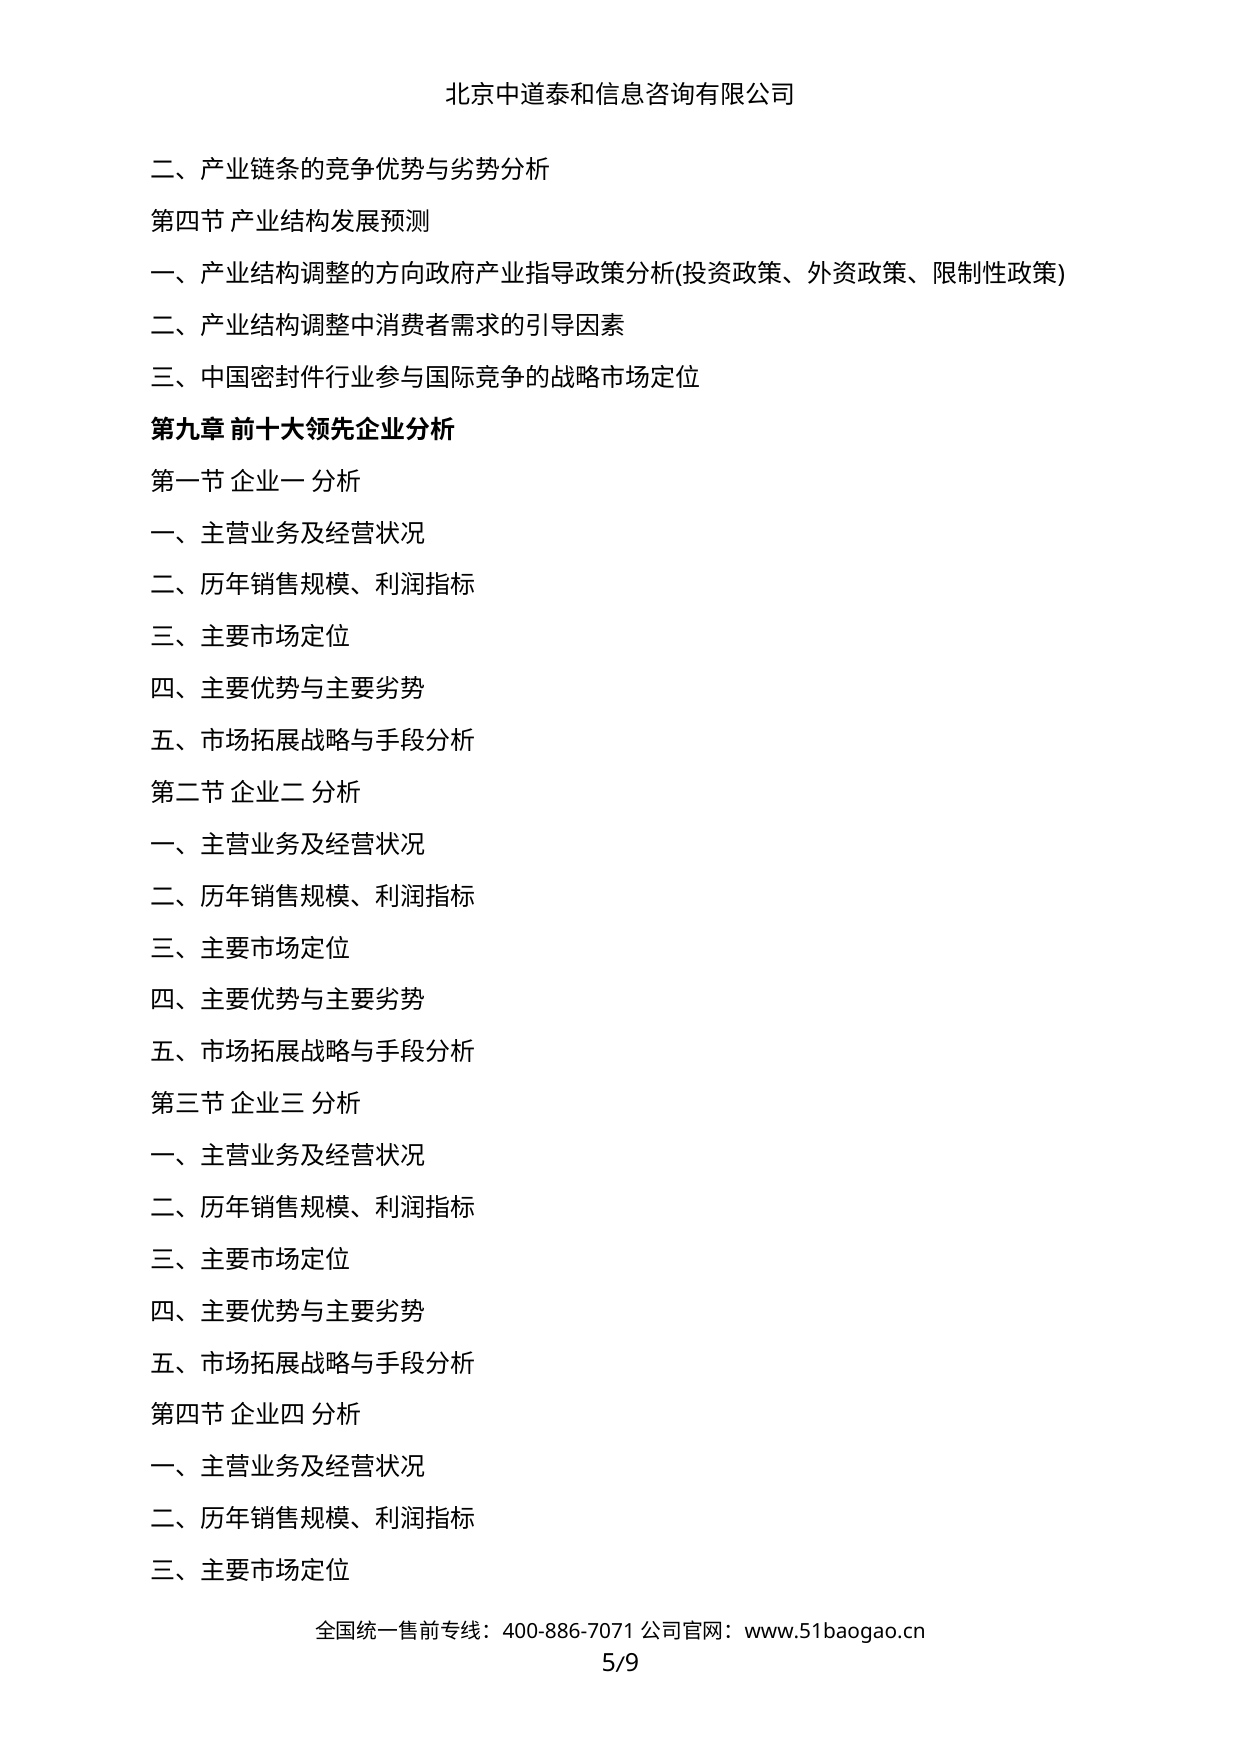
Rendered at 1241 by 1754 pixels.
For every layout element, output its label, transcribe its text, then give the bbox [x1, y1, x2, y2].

text 一、主营业务及经营状况 [150, 824, 1090, 861]
text 五、市场拓展战略与手段分析 [150, 1032, 1090, 1068]
text 第三节 企业三 分析 [150, 1084, 1090, 1120]
text 二、产业链条的竞争优势与劣势分析 [150, 150, 1090, 186]
text 第四节 产业结构发展预测 [150, 202, 1090, 238]
text 二、历年销售规模、利润指标 [150, 1187, 1090, 1224]
text 三、主要市场定位 [150, 1551, 1090, 1587]
text 一、主营业务及经营状况 [150, 1136, 1090, 1172]
text 四、主要优势与主要劣势 [150, 1291, 1090, 1327]
text 一、产业结构调整的方向政府产业指导政策分析(投资政策、外资政策、限制性政策) [150, 254, 1090, 290]
text 第一节 企业一 分析 [150, 461, 1090, 497]
text 四、主要优势与主要劣势 [150, 669, 1090, 705]
text 一、主营业务及经营状况 [150, 1447, 1090, 1483]
text 二、产业结构调整中消费者需求的引导因素 [150, 306, 1090, 342]
text 二、历年销售规模、利润指标 [150, 876, 1090, 912]
text 第二节 企业二 分析 [150, 772, 1090, 809]
text 三、主要市场定位 [150, 928, 1090, 964]
text 一、主营业务及经营状况 [150, 513, 1090, 549]
text 三、主要市场定位 [150, 1239, 1090, 1276]
text 五、市场拓展战略与手段分析 [150, 1343, 1090, 1379]
text 四、主要优势与主要劣势 [150, 980, 1090, 1016]
text 五、市场拓展战略与手段分析 [150, 721, 1090, 757]
text 第九章 前十大领先企业分析 [150, 409, 1090, 446]
text 二、历年销售规模、利润指标 [150, 1499, 1090, 1535]
text 第四节 企业四 分析 [150, 1395, 1090, 1431]
text 三、中国密封件行业参与国际竞争的战略市场定位 [150, 357, 1090, 394]
text 三、主要市场定位 [150, 617, 1090, 653]
text 二、历年销售规模、利润指标 [150, 565, 1090, 601]
